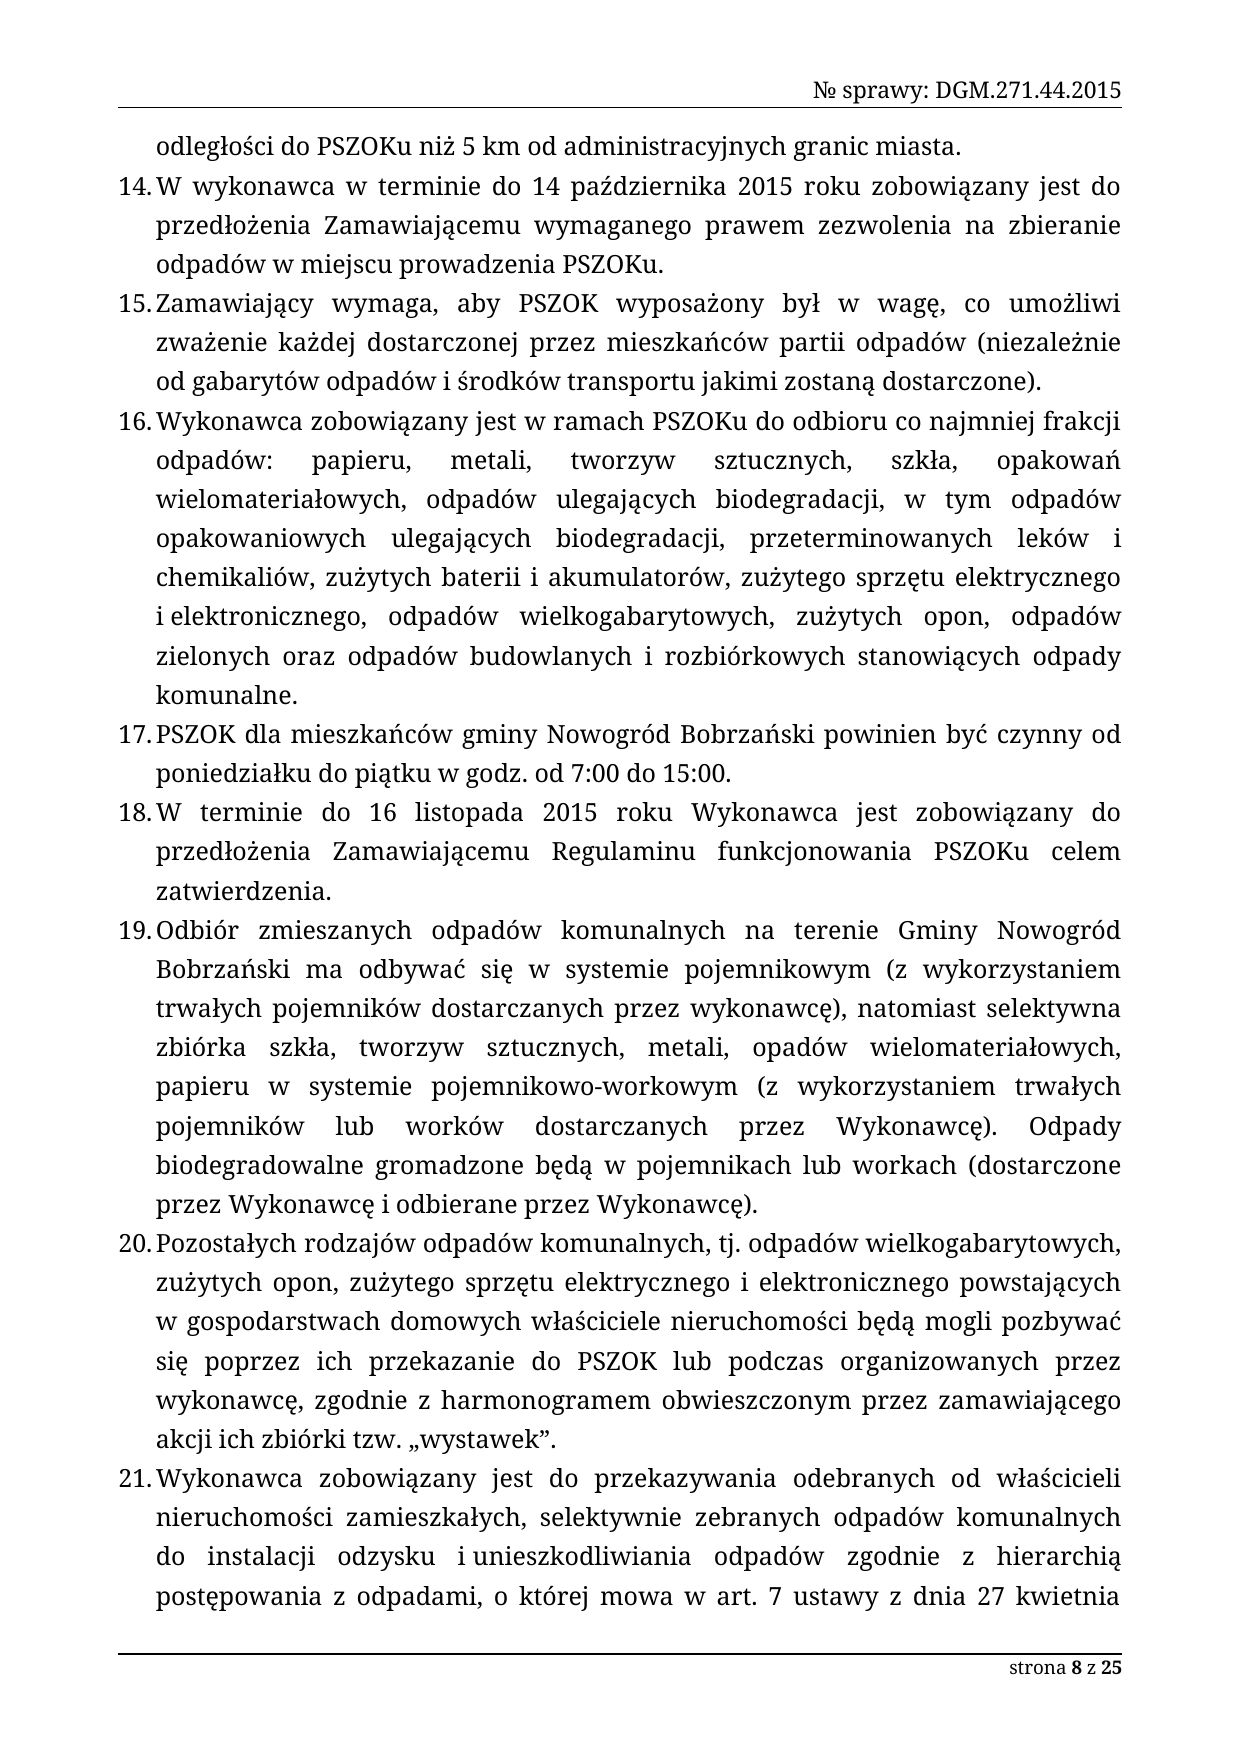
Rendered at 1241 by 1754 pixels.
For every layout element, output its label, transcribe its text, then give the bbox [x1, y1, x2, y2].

list W terminie do 16 listopada 2015 roku Wykonawca jest zobowiązany do przedłożenia Zamawiającemu Regulaminu funkcjonowania PSZOKu celem zatwierdzenia. [118, 795, 1122, 907]
list Pozostałych rodzajów odpadów komunalnych, tj. odpadów wielkogabarytowych, zużytych opon, zużytego sprzętu elektrycznego i elektronicznego powstających w gospodarstwach domowych właściciele nieruchomości będą mogli pozbywać się poprzez ich przekazanie do PSZOK lub podczas organizowanych przez wykonawcę, zgodnie z harmonogramem obwieszczonym przez zamawiającego akcji ich zbiórki tzw. „wystawek”. [118, 1226, 1122, 1456]
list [118, 1461, 1122, 1612]
list W wykonawca w terminie do 14 października 2015 roku zobowiązany jest do przedłożenia Zamawiającemu wymaganego prawem zezwolenia na zbieranie odpadów w miejscu prowadzenia PSZOKu. [118, 168, 1122, 281]
list Wykonawca zobowiązany jest w ramach PSZOKu do odbioru co najmniej frakcji odpadów: papieru, metali, tworzyw sztucznych, szkła, opakowań wielomateriałowych, odpadów ulegających biodegradacji, w tym odpadów opakowaniowych ulegających biodegradacji, przeterminowanych leków i chemikaliów, zużytych baterii i akumulatorów, zużytego sprzętu elektrycznego i elektronicznego, odpadów wielkogabarytowych, zużytych opon, odpadów zielonych oraz odpadów budowlanych i rozbiórkowych stanowiących odpady komunalne. [118, 403, 1122, 711]
list PSZOK dla mieszkańców gminy Nowogród Bobrzański powinien być czynny od poniedziałku do piątku w godz. od 7:00 do 15:00. [118, 716, 1122, 790]
list Odbiór zmieszanych odpadów komunalnych na terenie Gminy Nowogród Bobrzański ma odbywać się w systemie pojemnikowym (z wykorzystaniem trwałych pojemników dostarczanych przez wykonawcę), natomiast selektywna zbiórka szkła, tworzyw sztucznych, metali, opadów wielomateriałowych, papieru w systemie pojemnikowo-workowym (z wykorzystaniem trwałych pojemników lub worków dostarczanych przez Wykonawcę). Odpady biodegradowalne gromadzone będą w pojemnikach lub workach (dostarczone przez Wykonawcę i odbierane przez Wykonawcę). [118, 912, 1122, 1221]
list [118, 129, 1122, 163]
list Zamawiający wymaga, aby PSZOK wyposażony był w wagę, co umożliwi zważenie każdej dostarczonej przez mieszkańców partii odpadów (niezależnie od gabarytów odpadów i środków transportu jakimi zostaną dostarczone). [118, 286, 1122, 398]
